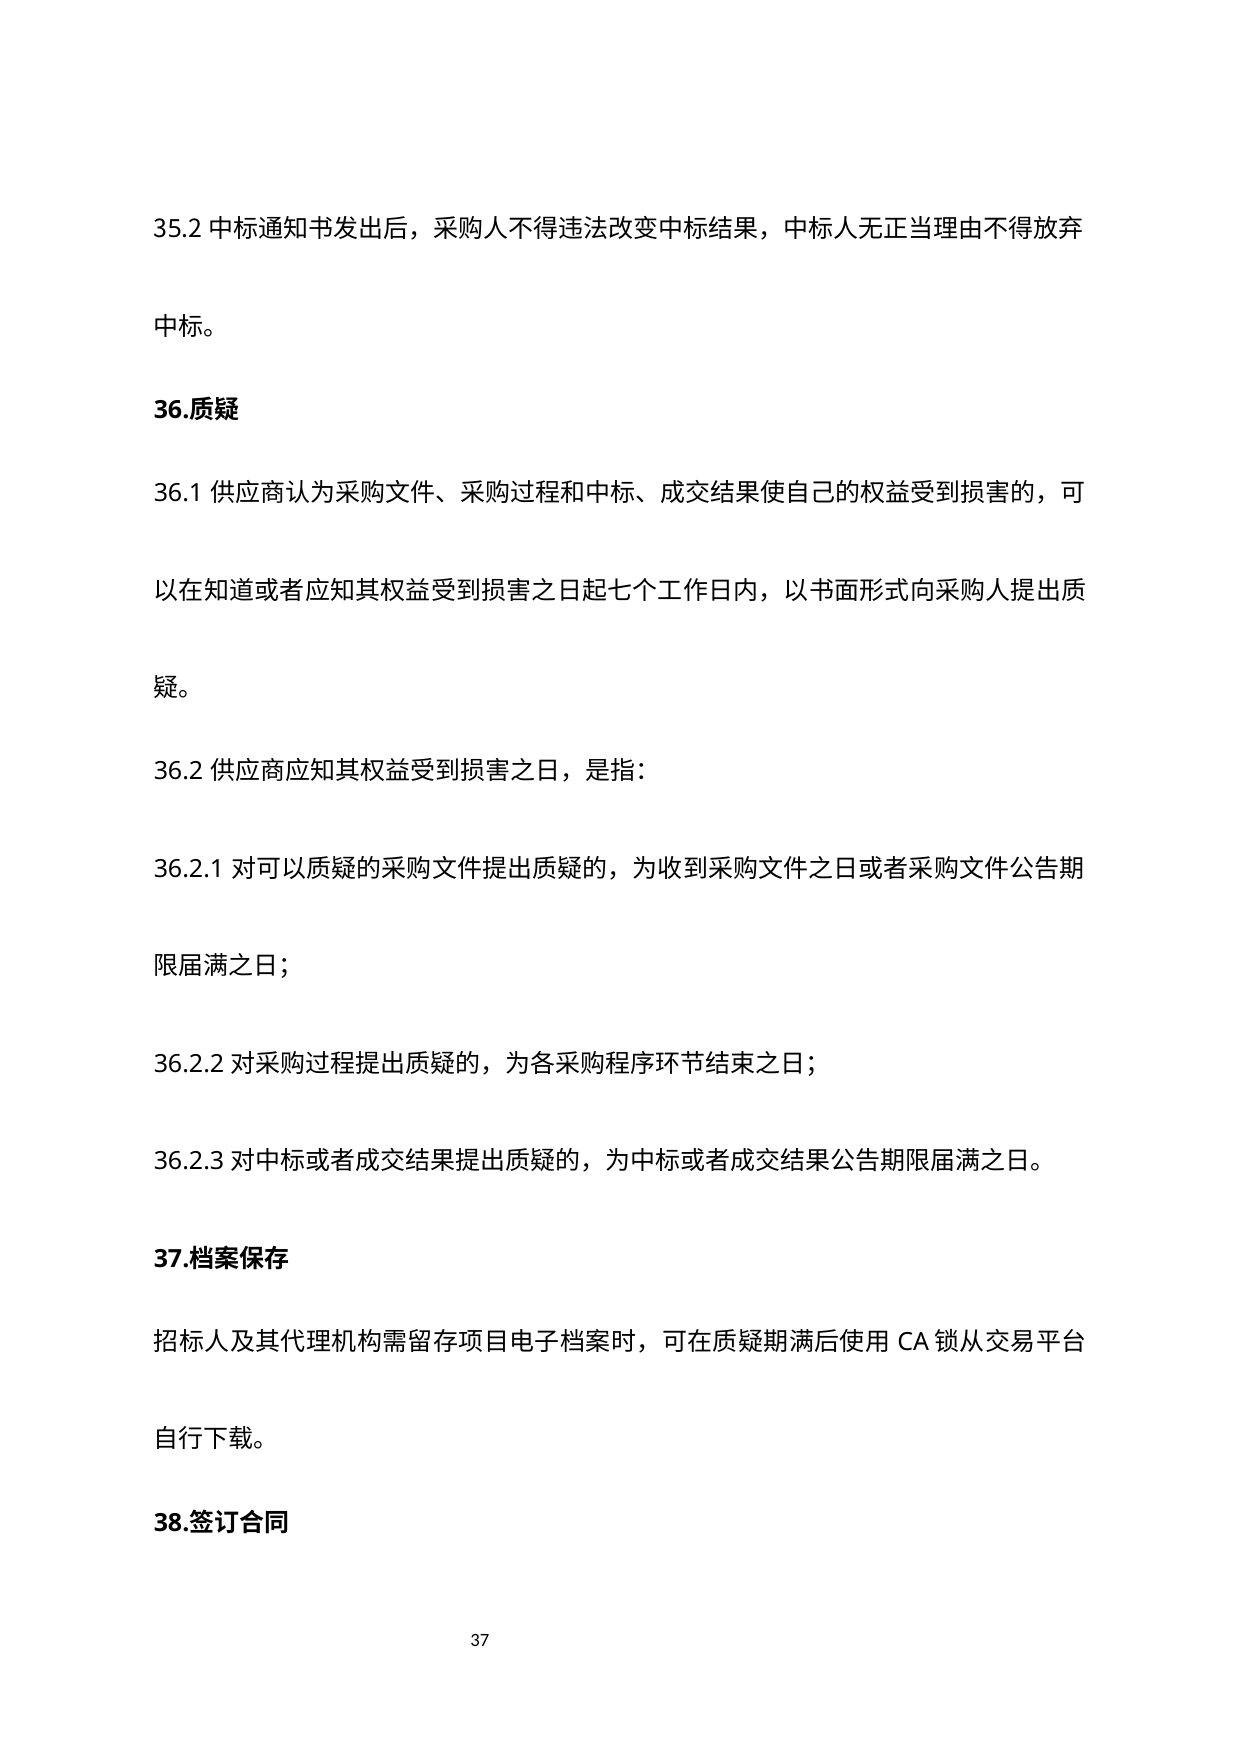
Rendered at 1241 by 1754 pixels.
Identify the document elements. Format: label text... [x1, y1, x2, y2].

text 招标人及其代理机构需留存项目电子档案时，可在质疑期满后使用CA锁从交易平台自行下载。 [153, 1307, 1087, 1469]
text 36.2 供应商应知其权益受到损害之日，是指： 36.2.1 对可以质疑的采购文件提出质疑的，为收到采购文件之日或者采购文件公告期限届满之日； 36.2.2 对采购过程提出质疑的，为各采购程序环节结束之日； 36.2.3 对中标或者成交结果提出质疑的，为中标或者成交结果公告期限届满之日。 37.档案保存 [153, 736, 1087, 1289]
text 35.2 中标通知书发出后，采购人不得违法改变中标结果，中标人无正当理由不得放弃中标。 [153, 194, 1087, 357]
text 38.签订合同 [153, 1488, 1087, 1553]
text 36.1 供应商认为采购文件、采购过程和中标、成交结果使自己的权益受到损害的，可以在知道或者应知其权益受到损害之日起七个工作日内，以书面形式向采购人提出质疑。 [153, 458, 1087, 718]
text 36.质疑 [153, 375, 1087, 440]
